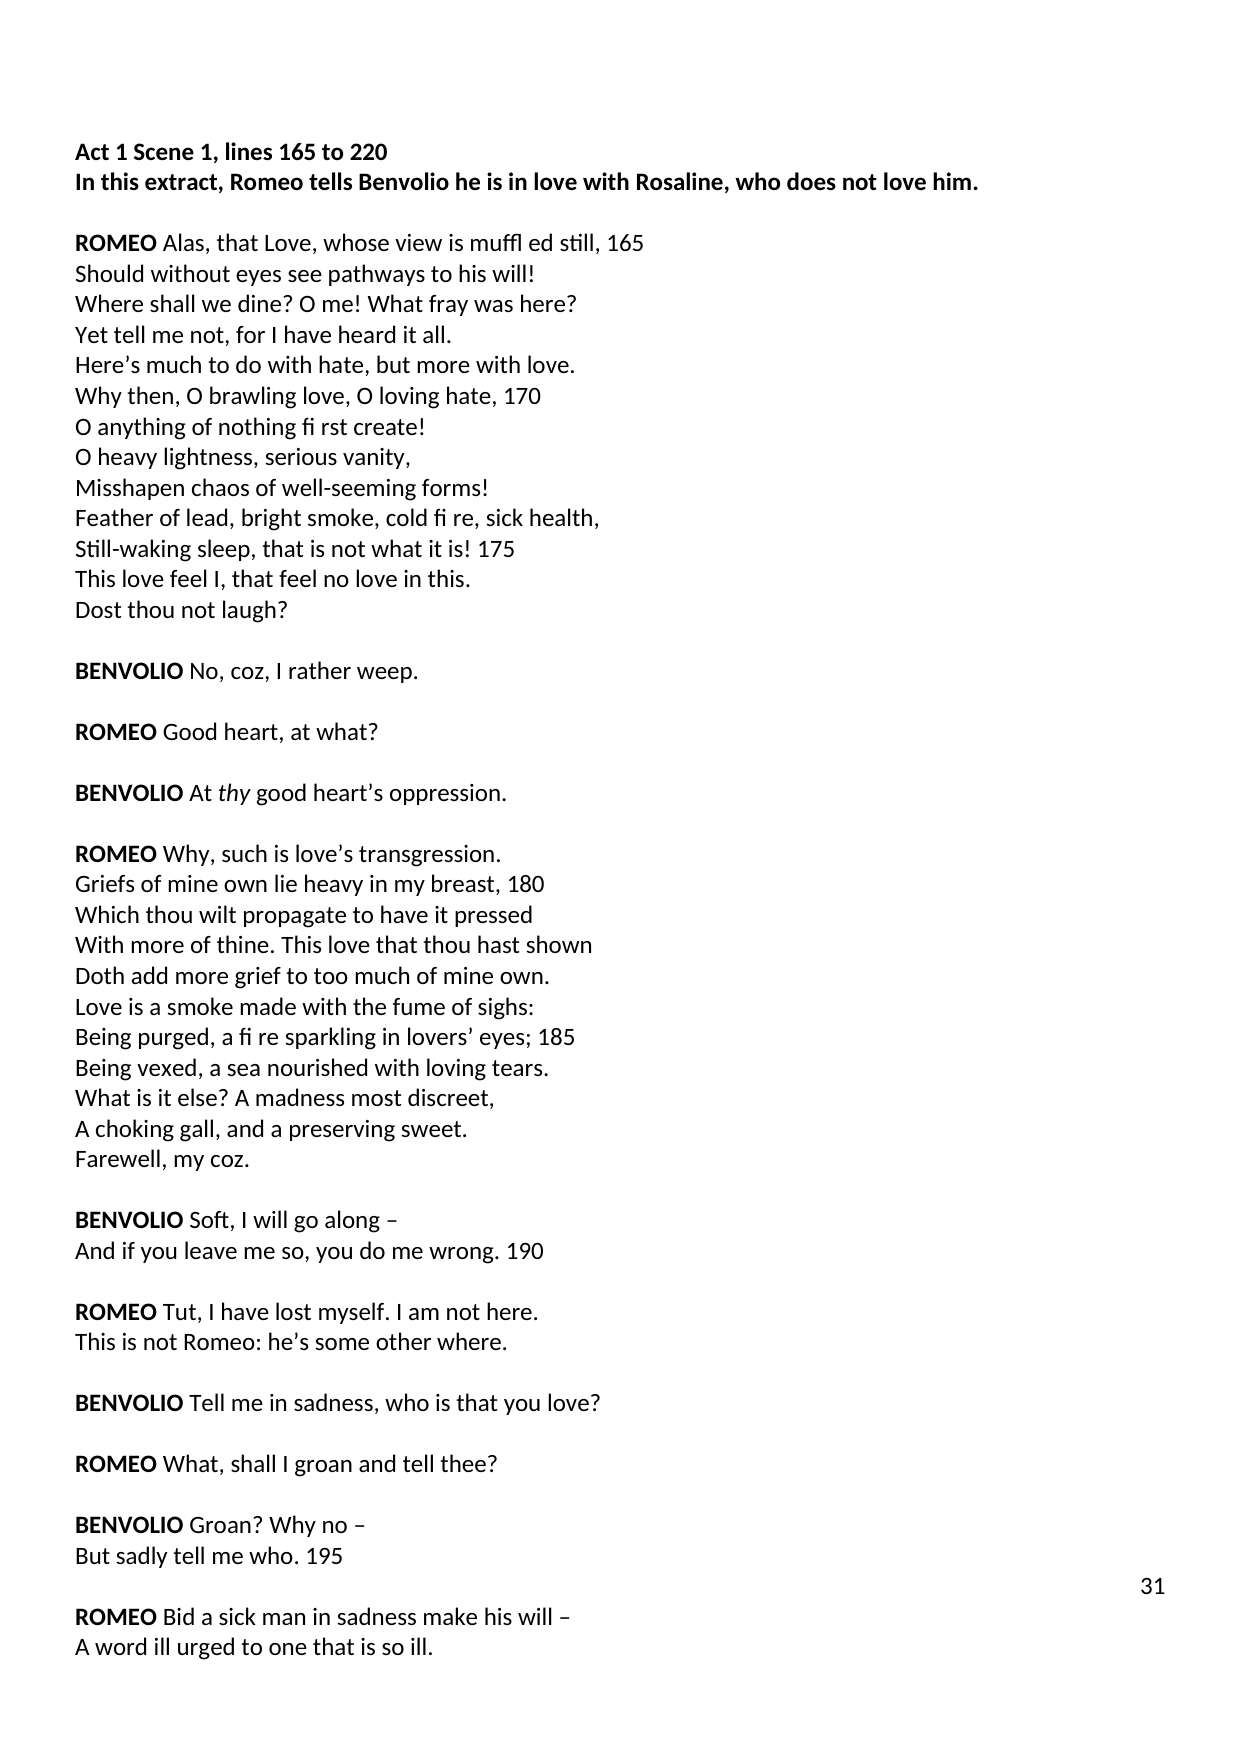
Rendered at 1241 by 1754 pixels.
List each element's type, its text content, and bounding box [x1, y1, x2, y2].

text Still-waking sleep, that is not what it is! 175 [75, 533, 1165, 563]
text Misshapen chaos of well-seeming forms! [75, 472, 1165, 502]
text And if you leave me so, you do me wrong. 190 [75, 1235, 1165, 1265]
text Where shall we dine? O me! What fray was here? [75, 289, 1165, 319]
text O heavy lightness, serious vanity, [75, 441, 1165, 472]
text Griefs of mine own lie heavy in my breast, 180 [75, 868, 1165, 899]
text Here’s much to do with hate, but more with love. [75, 350, 1165, 380]
text O anything of nothing fi rst create! [75, 411, 1165, 441]
text But sadly tell me who. 195 [75, 1540, 1165, 1571]
text Farewell, my coz. [75, 1143, 1165, 1174]
text This is not Romeo: he’s some other where. [75, 1326, 1165, 1357]
text Feather of lead, bright smoke, cold fi re, sick health, [75, 502, 1165, 533]
text ROMEO Alas, that Love, whose view is muffl ed still, 165 [75, 228, 1165, 258]
text Should without eyes see pathways to his will! [75, 258, 1165, 289]
text With more of thine. This love that thou hast shown [75, 929, 1165, 960]
text BENVOLIO Groan? Why no – [75, 1509, 1165, 1540]
text Yet tell me not, for I have heard it all. [75, 319, 1165, 350]
text Being vexed, a sea nourished with loving tears. [75, 1052, 1165, 1082]
text ROMEO Tut, I have lost myself. I am not here. [75, 1296, 1165, 1326]
text What is it else? A madness most discreet, [75, 1082, 1165, 1113]
text Act 1 Scene 1, lines 165 to 220 [75, 136, 1165, 167]
text ROMEO What, shall I groan and tell thee? [75, 1448, 1165, 1479]
text Doth add more grief to too much of mine own. [75, 960, 1165, 991]
text ROMEO Why, such is love’s transgression. [75, 838, 1165, 868]
text A choking gall, and a preserving sweet. [75, 1113, 1165, 1143]
text ROMEO Good heart, at what? [75, 716, 1165, 746]
text 31 [75, 1571, 1165, 1601]
text Which thou wilt propagate to have it pressed [75, 899, 1165, 929]
text BENVOLIO No, coz, I rather weep. [75, 655, 1165, 685]
text Why then, O brawling love, O loving hate, 170 [75, 380, 1165, 411]
text Dost thou not laugh? [75, 594, 1165, 624]
text This love feel I, that feel no love in this. [75, 563, 1165, 594]
text Love is a smoke made with the fume of sighs: [75, 991, 1165, 1021]
text A word ill urged to one that is so ill. [75, 1632, 1165, 1662]
text BENVOLIO Tell me in sadness, who is that you love? [75, 1387, 1165, 1418]
text BENVOLIO At thy good heart’s oppression. [75, 777, 1165, 807]
text Being purged, a fi re sparkling in lovers’ eyes; 185 [75, 1021, 1165, 1052]
text ROMEO Bid a sick man in sadness make his will – [75, 1601, 1165, 1632]
text BENVOLIO Soft, I will go along – [75, 1204, 1165, 1235]
text In this extract, Romeo tells Benvolio he is in love with Rosaline, who does not love him. [75, 167, 1165, 197]
